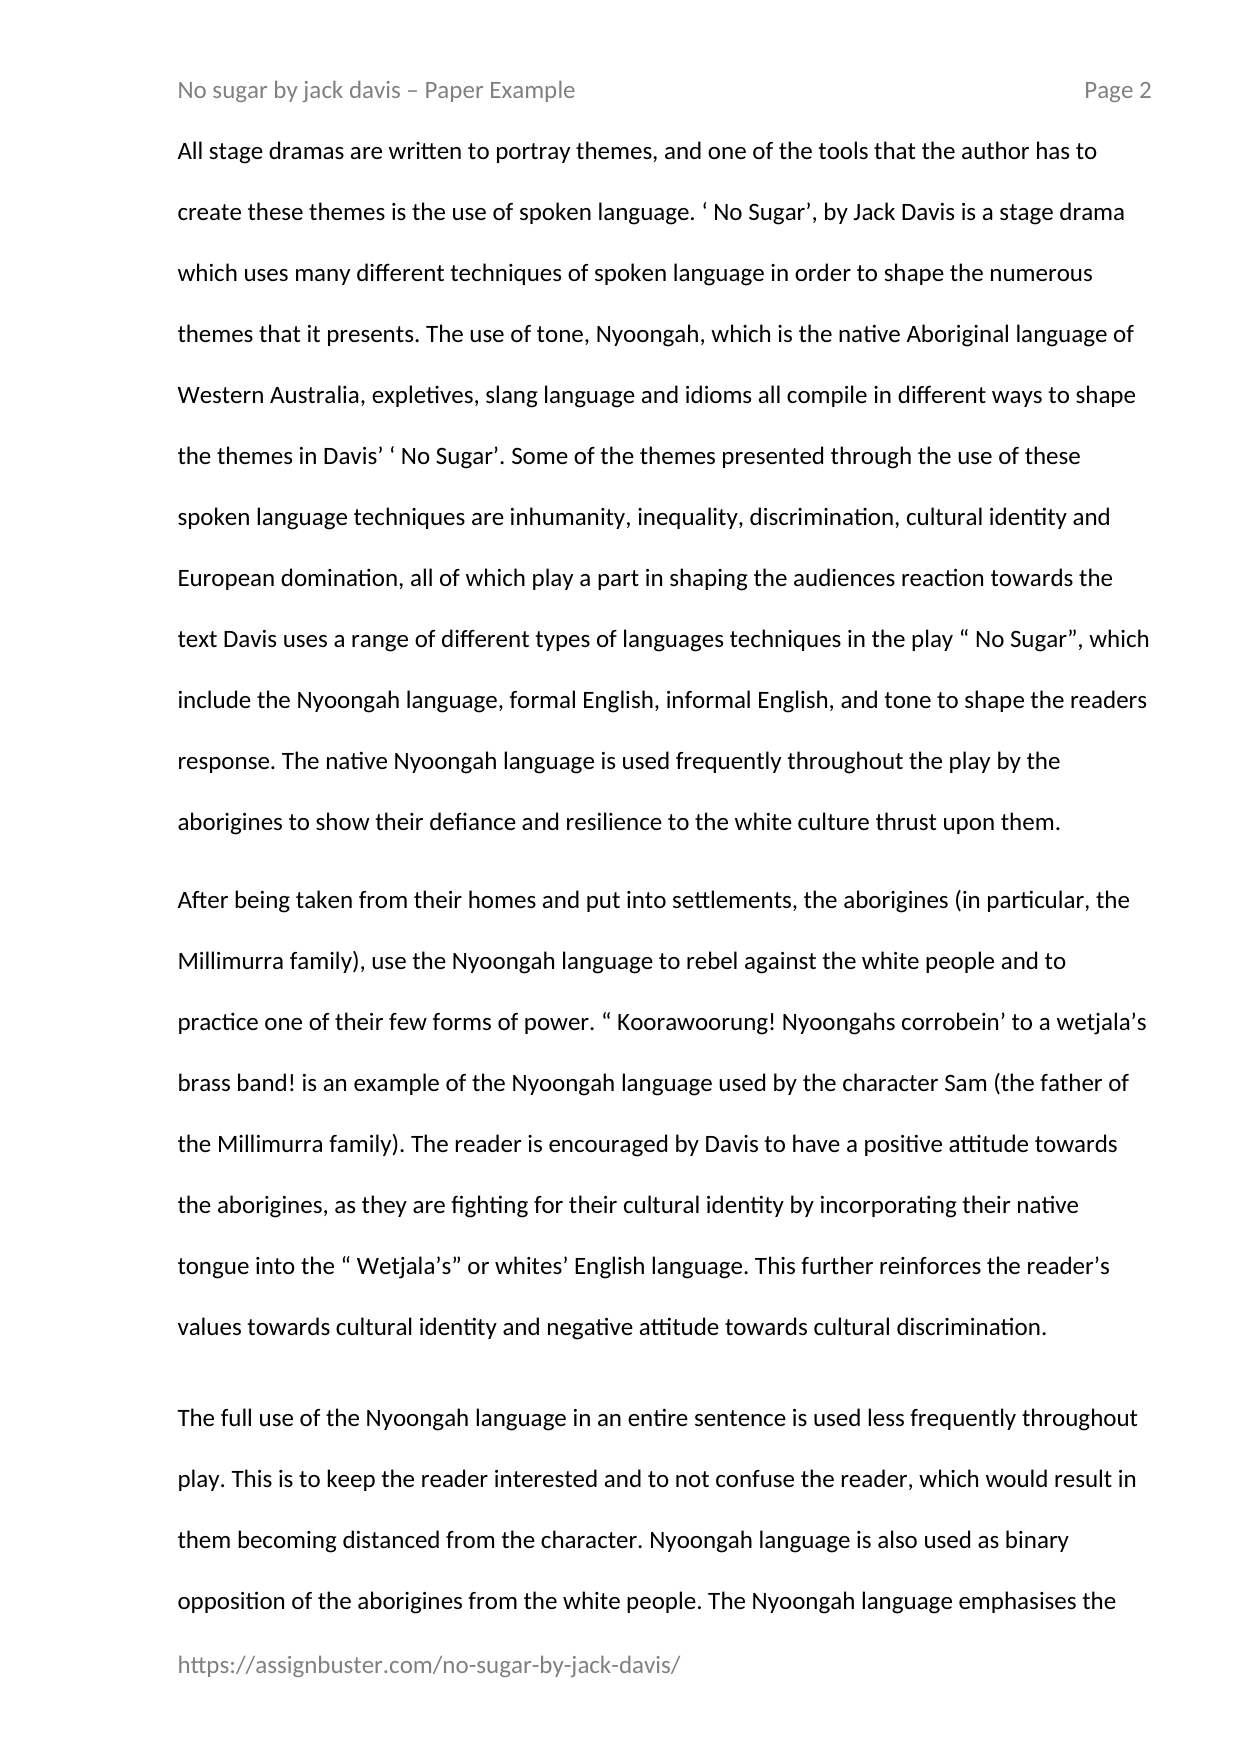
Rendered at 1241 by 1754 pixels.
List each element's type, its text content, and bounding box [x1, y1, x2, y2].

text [177, 1402, 1152, 1615]
text All stage dramas are written to portray themes, and one of the tools that the author has to create these themes is the use of spoken language. ‘ No Sugar’, by Jack Davis is a stage drama which uses many different techniques of spoken language in order to shape the numerous themes that it presents. The use of tone, Nyoongah, which is the native Aboriginal language of Western Australia, expletives, slang language and idioms all compile in different ways to shape the themes in Davis’ ‘ No Sugar’. Some of the themes presented through the use of these spoken language techniques are inhumanity, inequality, discrimination, cultural identity and European domination, all of which play a part in shaping the audiences reaction towards the text Davis uses a range of different types of languages techniques in the play “ No Sugar”, which include the Nyoongah language, formal English, informal English, and tone to shape the readers response. The native Nyoongah language is used frequently throughout the play by the aborigines to show their defiance and resilience to the white culture thrust upon them. [177, 135, 1152, 837]
text After being taken from their homes and put into settlements, the aborigines (in particular, the Millimurra family), use the Nyoongah language to rebel against the white people and to practice one of their few forms of power. “ Koorawoorung! Nyoongahs corrobein’ to a wetjala’s brass band! is an example of the Nyoongah language used by the character Sam (the father of the Millimurra family). The reader is encouraged by Davis to have a positive attitude towards the aborigines, as they are fighting for their cultural identity by incorporating their native tongue into the “ Wetjala’s” or whites’ English language. This further reinforces the reader’s values towards cultural identity and negative attitude towards cultural discrimination. [177, 884, 1152, 1342]
